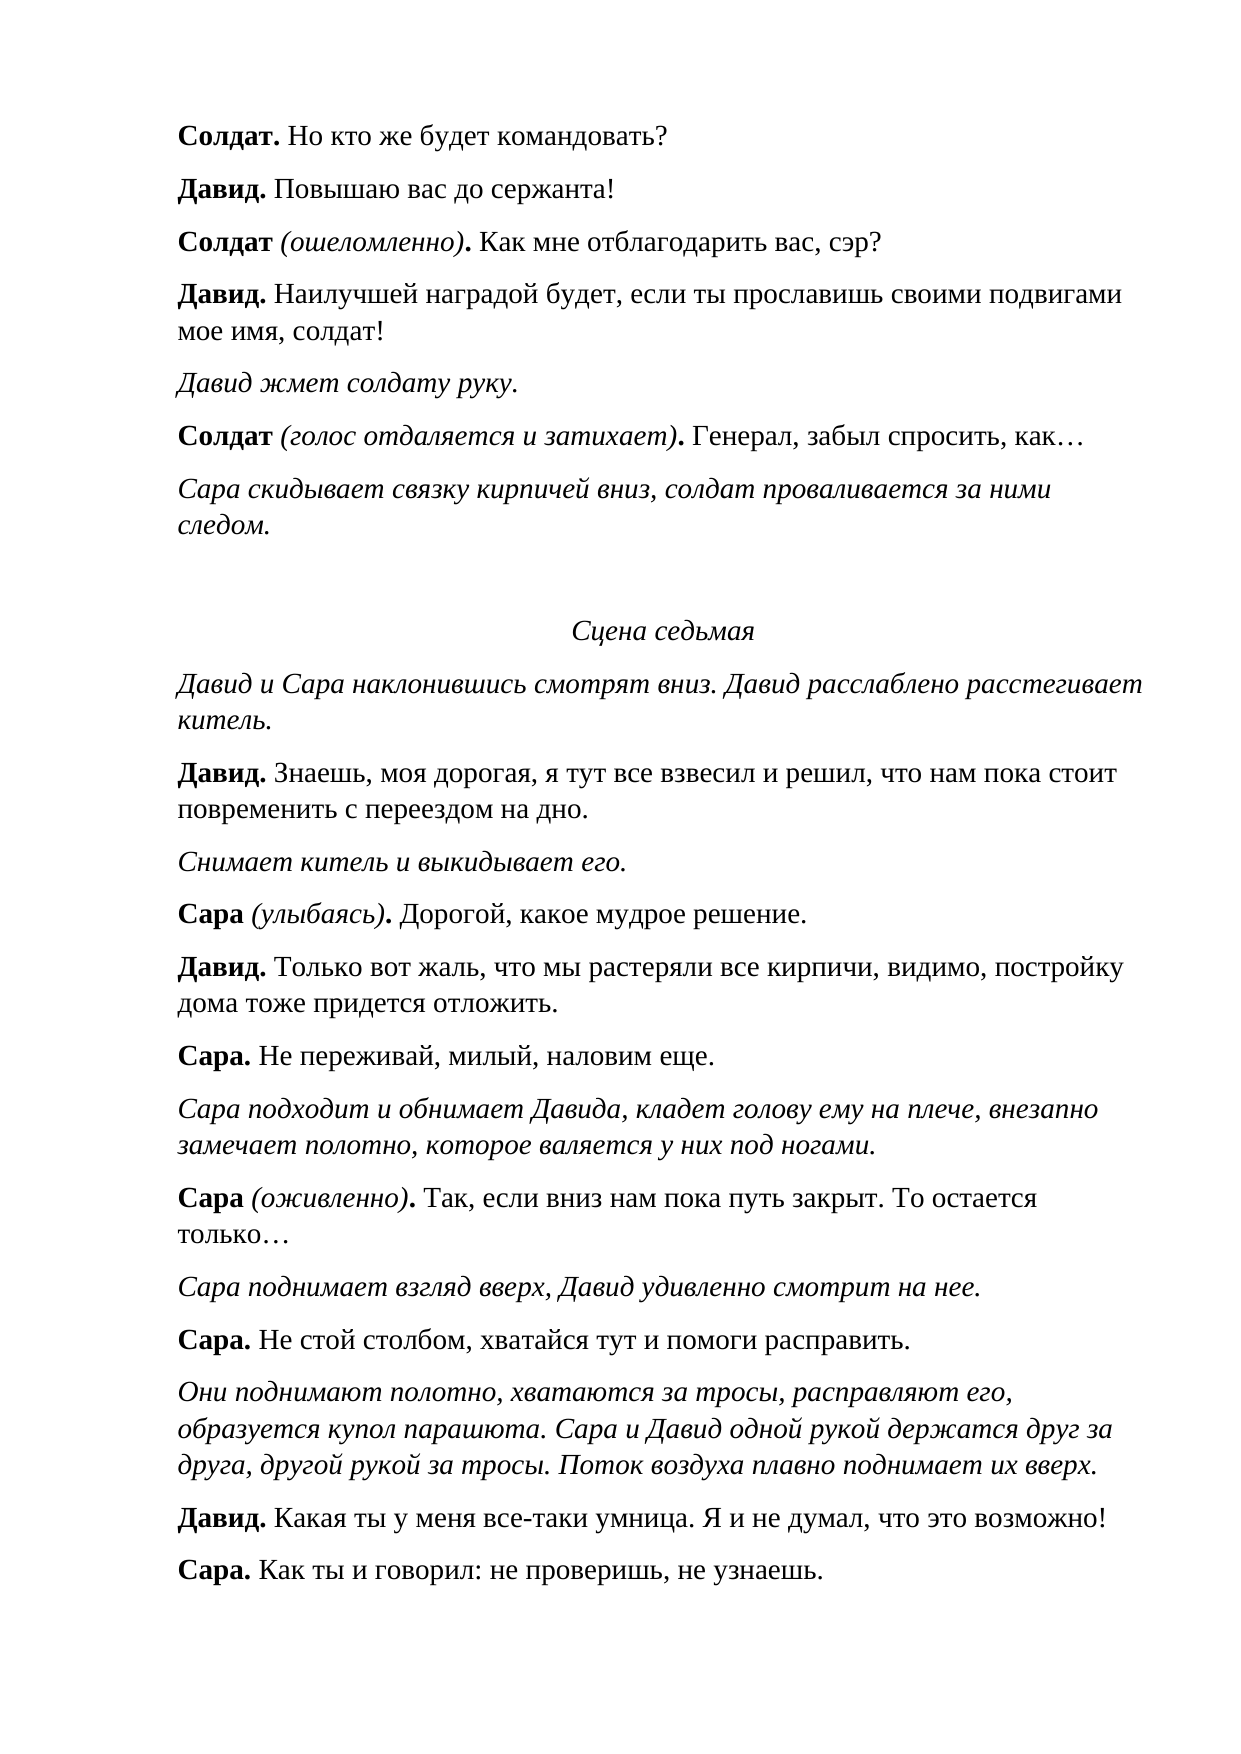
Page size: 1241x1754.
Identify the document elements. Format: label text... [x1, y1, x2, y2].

text Давид и Сара наклонившись смотрят вниз. Давид расслаблено расстегивает китель. [177, 666, 1152, 735]
text Сара (оживленно). Так, если вниз нам пока путь закрыт. То остается только… [177, 1180, 1152, 1250]
text Они поднимают полотно, хватаются за тросы, расправляют его, образуется купол парашюта. Сара и Давид одной рукой держатся друг за друга, другой рукой за тросы. Поток воздуха плавно поднимает их вверх. [177, 1374, 1152, 1480]
text Давид. Знаешь, моя дорогая, я тут все взвесил и решил, что нам пока стоит повременить с переездом на дно. [177, 755, 1152, 824]
text Сара (улыбаясь). Дорогой, какое мудрое решение. [177, 896, 1152, 930]
text Сцена седьмая [177, 613, 1152, 646]
text Давид жмет солдату руку. [177, 366, 1152, 399]
text Солдат. Но кто же будет командовать? [177, 118, 1152, 152]
text Давид. Наилучшей наградой будет, если ты прославишь своими подвигами мое имя, солдат! [177, 277, 1152, 346]
text Сара. Не стой столбом, хватайся тут и помоги расправить. [177, 1322, 1152, 1355]
text Давид. Повышаю вас до сержанта! [177, 171, 1152, 204]
text Сара. Как ты и говорил: не проверишь, не узнаешь. [177, 1552, 1152, 1586]
text Сара поднимает взгляд вверх, Давид удивленно смотрит на нее. [177, 1269, 1152, 1302]
text Солдат (ошеломленно). Как мне отблагодарить вас, сэр? [177, 224, 1152, 257]
text Давид. Какая ты у меня все-таки умница. Я и не думал, что это возможно! [177, 1500, 1152, 1533]
text Сара подходит и обнимает Давида, кладет голову ему на плече, внезапно замечает полотно, которое валяется у них под ногами. [177, 1091, 1152, 1161]
text Сара. Не переживай, милый, наловим еще. [177, 1038, 1152, 1072]
text Солдат (голос отдаляется и затихает). Генерал, забыл спросить, как… [177, 418, 1152, 452]
text Снимает китель и выкидывает его. [177, 844, 1152, 877]
text Давид. Только вот жаль, что мы растеряли все кирпичи, видимо, постройку дома тоже придется отложить. [177, 949, 1152, 1019]
text Сара скидывает связку кирпичей вниз, солдат проваливается за ними следом. [177, 471, 1152, 541]
